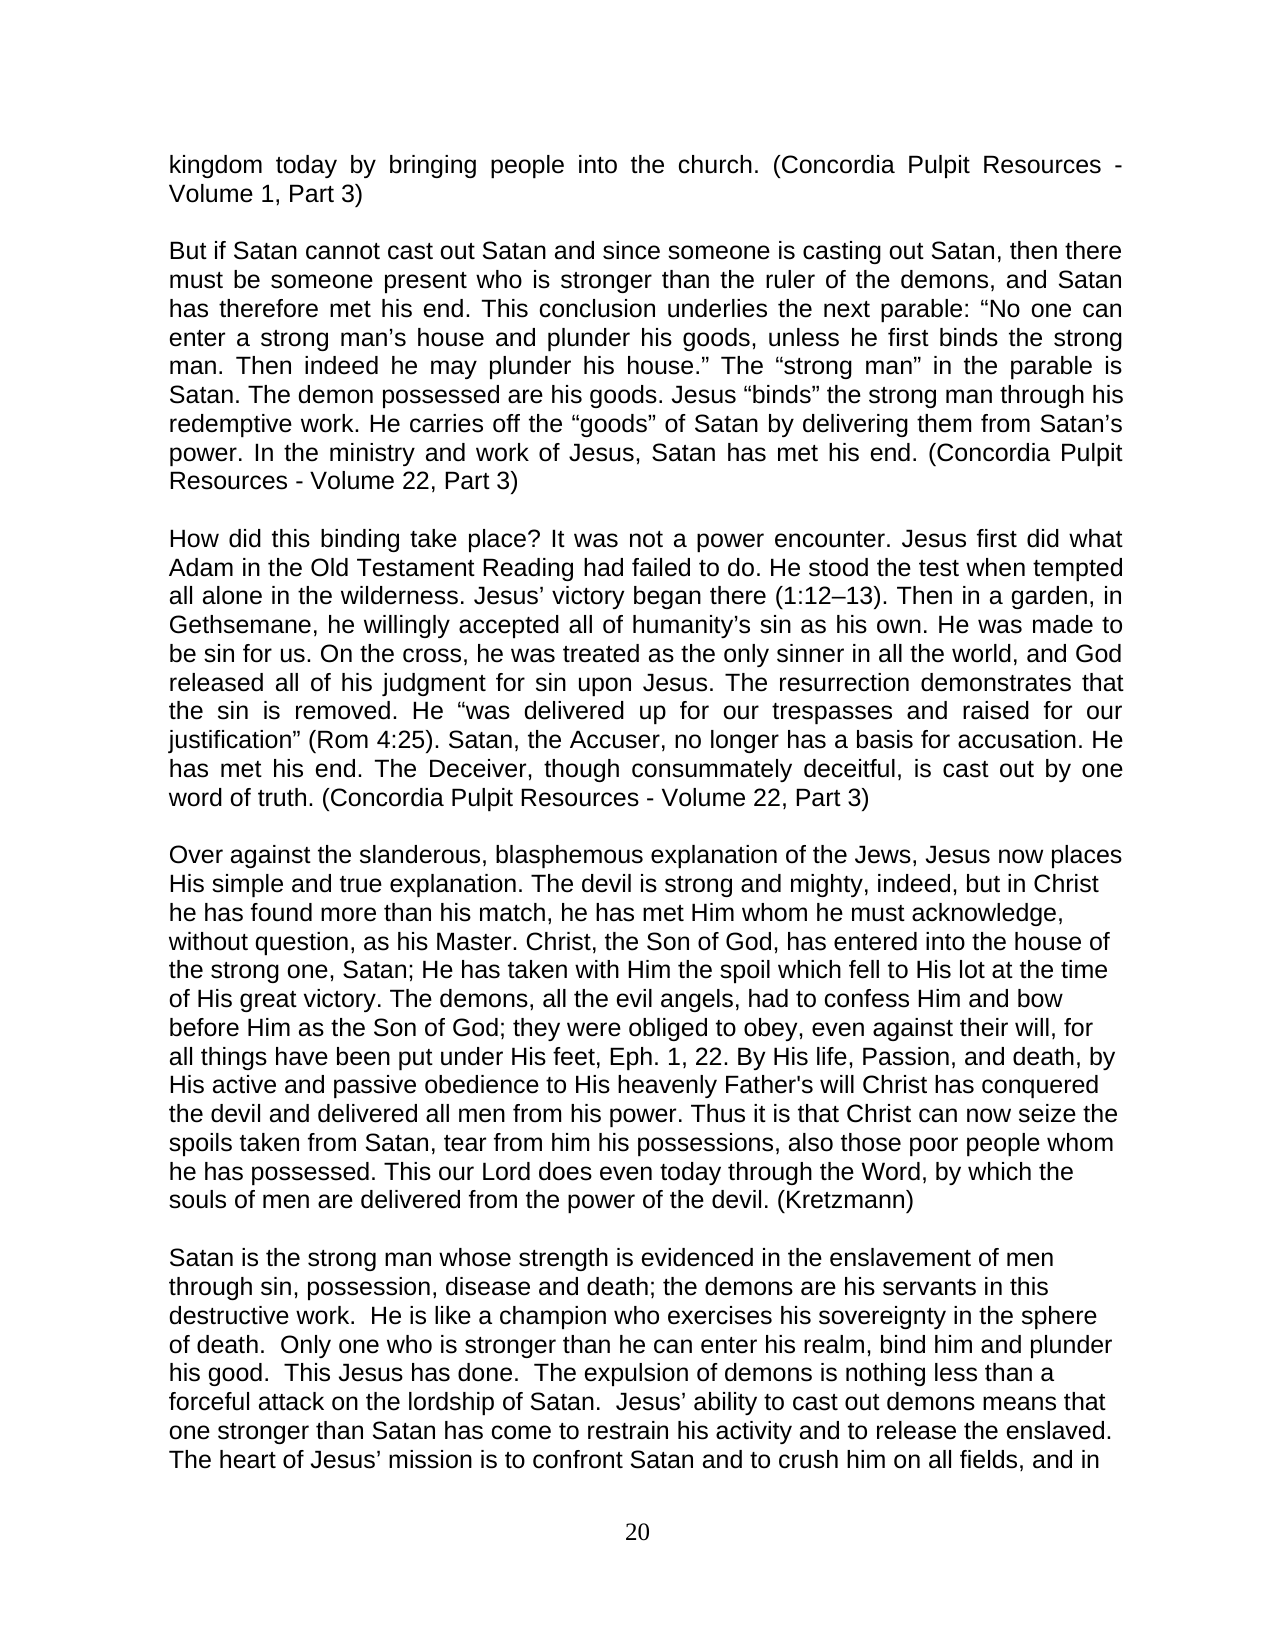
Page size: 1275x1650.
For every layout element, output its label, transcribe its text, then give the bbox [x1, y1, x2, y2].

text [169, 1243, 1125, 1473]
text How did this binding take place? It was not a power encounter. Jesus first did what Adam in the Old Testament Reading had failed to do. He stood the test when tempted all alone in the wilderness. Jesus’ victory began there (1:12–13). Then in a garden, in Gethsemane, he willingly accepted all of humanity’s sin as his own. He was made to be sin for us. On the cross, he was treated as the only sinner in all the world, and God released all of his judgment for sin upon Jesus. The resurrection demonstrates that the sin is removed. He “was delivered up for our trespasses and raised for our justification” (Rom 4:25). Satan, the Accuser, no longer has a basis for accusation. He has met his end. The Deceiver, though consummately deceitful, is cast out by one word of truth. (Concordia Pulpit Resources - Volume 22, Part 3) [169, 524, 1125, 811]
text Over against the slanderous, blasphemous explanation of the Jews, Jesus now places His simple and true explanation. The devil is strong and mighty, indeed, but in Christ he has found more than his match, he has met Him whom he must acknowledge, without question, as his Master. Christ, the Son of God, has entered into the house of the strong one, Satan; He has taken with Him the spoil which fell to His lot at the time of His great victory. The demons, all the evil angels, had to confess Him and bow before Him as the Son of God; they were obliged to obey, even against their will, for all things have been put under His feet, Eph. 1, 22. By His life, Passion, and death, by His active and passive obedience to His heavenly Father's will Christ has conquered the devil and delivered all men from his power. Thus it is that Christ can now seize the spoils taken from Satan, tear from him his possessions, also those poor people whom he has possessed. This our Lord does even today through the Word, by which the souls of men are delivered from the power of the devil. (Kretzmann) [169, 840, 1125, 1214]
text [169, 150, 1125, 207]
text But if Satan cannot cast out Satan and since someone is casting out Satan, then there must be someone present who is stronger than the ruler of the demons, and Satan has therefore met his end. This conclusion underlies the next parable: “No one can enter a strong man’s house and plunder his goods, unless he first binds the strong man. Then indeed he may plunder his house.” The “strong man” in the parable is Satan. The demon possessed are his goods. Jesus “binds” the strong man through his redemptive work. He carries off the “goods” of Satan by delivering them from Satan’s power. In the ministry and work of Jesus, Satan has met his end. (Concordia Pulpit Resources - Volume 22, Part 3) [169, 236, 1125, 495]
